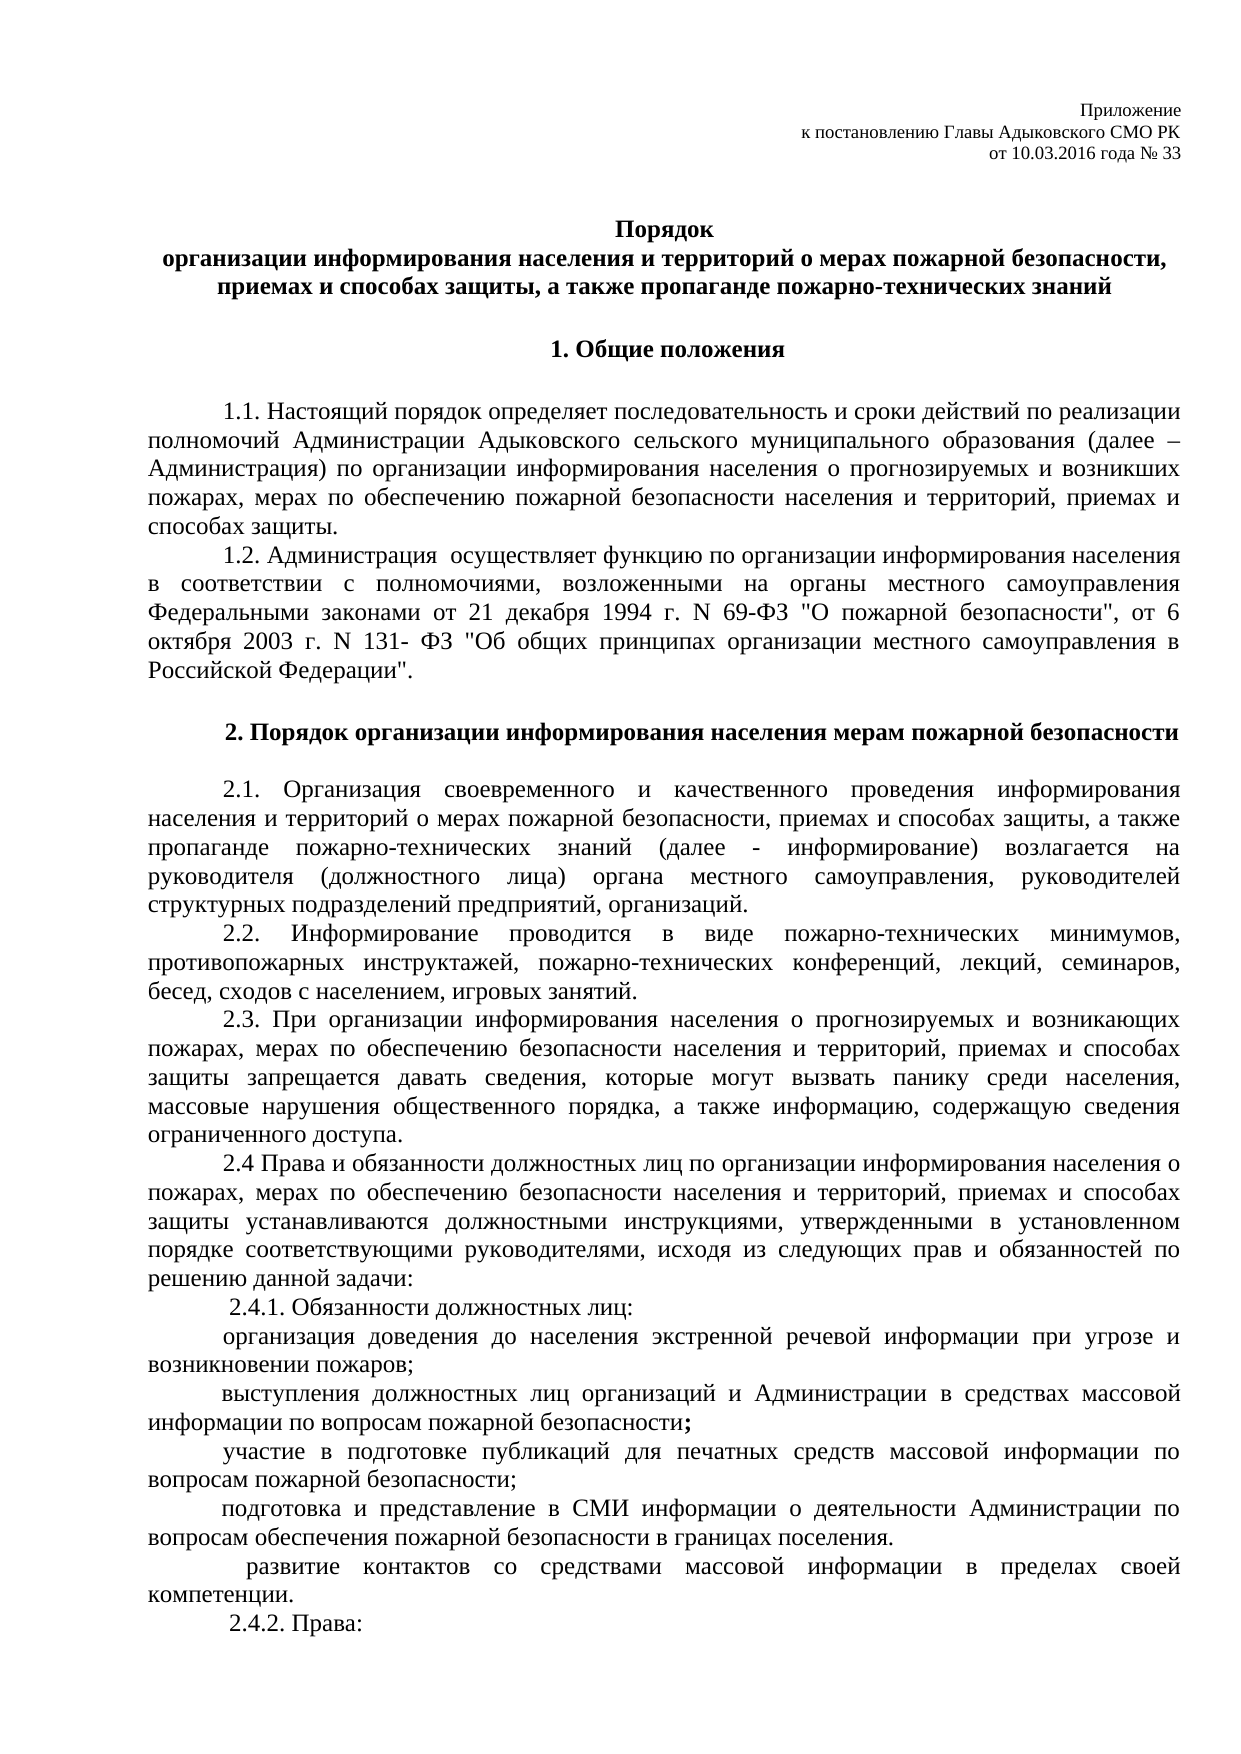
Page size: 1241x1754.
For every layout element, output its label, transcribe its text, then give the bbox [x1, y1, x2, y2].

text подготовка и представление в СМИ информации о деятельности Администрации по вопросам обеспечения пожарной безопасности в границах поселения. [148, 1493, 1181, 1551]
text 2. Порядок организации информирования населения мерам пожарной безопасности [148, 717, 1181, 746]
text 2.4.1. Обязанности должностных лиц: [148, 1292, 1181, 1321]
text 2.3. При организации информирования населения о прогнозируемых и возникающих пожарах, мерах по обеспечению безопасности населения и территорий, приемах и способах защиты запрещается давать сведения, которые могут вызвать панику среди населения, массовые нарушения общественного порядка, а также информацию, содержащую сведения ограниченного доступа. [148, 1004, 1181, 1148]
text 2.2. Информирование проводится в виде пожарно-технических минимумов, противопожарных инструктажей, пожарно-технических конференций, лекций, семинаров, бесед, сходов с населением, игровых занятий. [148, 918, 1181, 1004]
text 1.1. Настоящий порядок определяет последовательность и сроки действий по реализации полномочий Администрации Адыковского сельского муниципального образования (далее –Администрация) по организации информирования населения о прогнозируемых и возникших пожарах, мерах по обеспечению пожарной безопасности населения и территорий, приемах и способах защиты. [148, 396, 1181, 540]
text 2.1. Организация своевременного и качественного проведения информирования населения и территорий о мерах пожарной безопасности, приемах и способах защиты, а также пропаганде пожарно-технических знаний (далее - информирование) возлагается на руководителя (должностного лица) органа местного самоуправления, руководителей структурных подразделений предприятий, организаций. [148, 774, 1181, 918]
text 1.2. Администрация осуществляет функцию по организации информирования населения в соответствии с полномочиями, возложенными на органы местного самоуправления Федеральными законами от 21 декабря . N 69-ФЗ "О пожарной безопасности", от 6 октября . N 131- ФЗ "Об общих принципах организации местного самоуправления в Российской Федерации". [148, 540, 1181, 683]
text Приложение [148, 99, 1181, 121]
text к постановлению Главы Адыковского СМО РК [148, 121, 1181, 142]
text участие в подготовке публикаций для печатных средств массовой информации по вопросам пожарной безопасности; [148, 1436, 1181, 1493]
text выступления должностных лиц организаций и Администрации в средствах массовой информации по вопросам пожарной безопасности; [148, 1378, 1181, 1436]
text Порядок [148, 214, 1181, 243]
text 1. Общие положения [148, 334, 1181, 362]
text 2.4 Права и обязанности должностных лиц по организации информирования населения о пожарах, мерах по обеспечению безопасности населения и территорий, приемах и способах защиты устанавливаются должностными инструкциями, утвержденными в установленном порядке соответствующими руководителями, исходя из следующих прав и обязанностей по решению данной задачи: [148, 1148, 1181, 1292]
text организация доведения до населения экстренной речевой информации при угрозе и возникновении пожаров; [148, 1321, 1181, 1378]
text 2.4.2. Права: [148, 1608, 1181, 1637]
text развитие контактов со средствами массовой информации в пределах своей компетенции. [148, 1551, 1181, 1608]
text от 10.03.2016 года № 33 [148, 142, 1181, 164]
text организации информирования населения и территорий о мерах пожарной безопасности, приемах и способах защиты, а также пропаганде пожарно-технических знаний [148, 243, 1181, 300]
